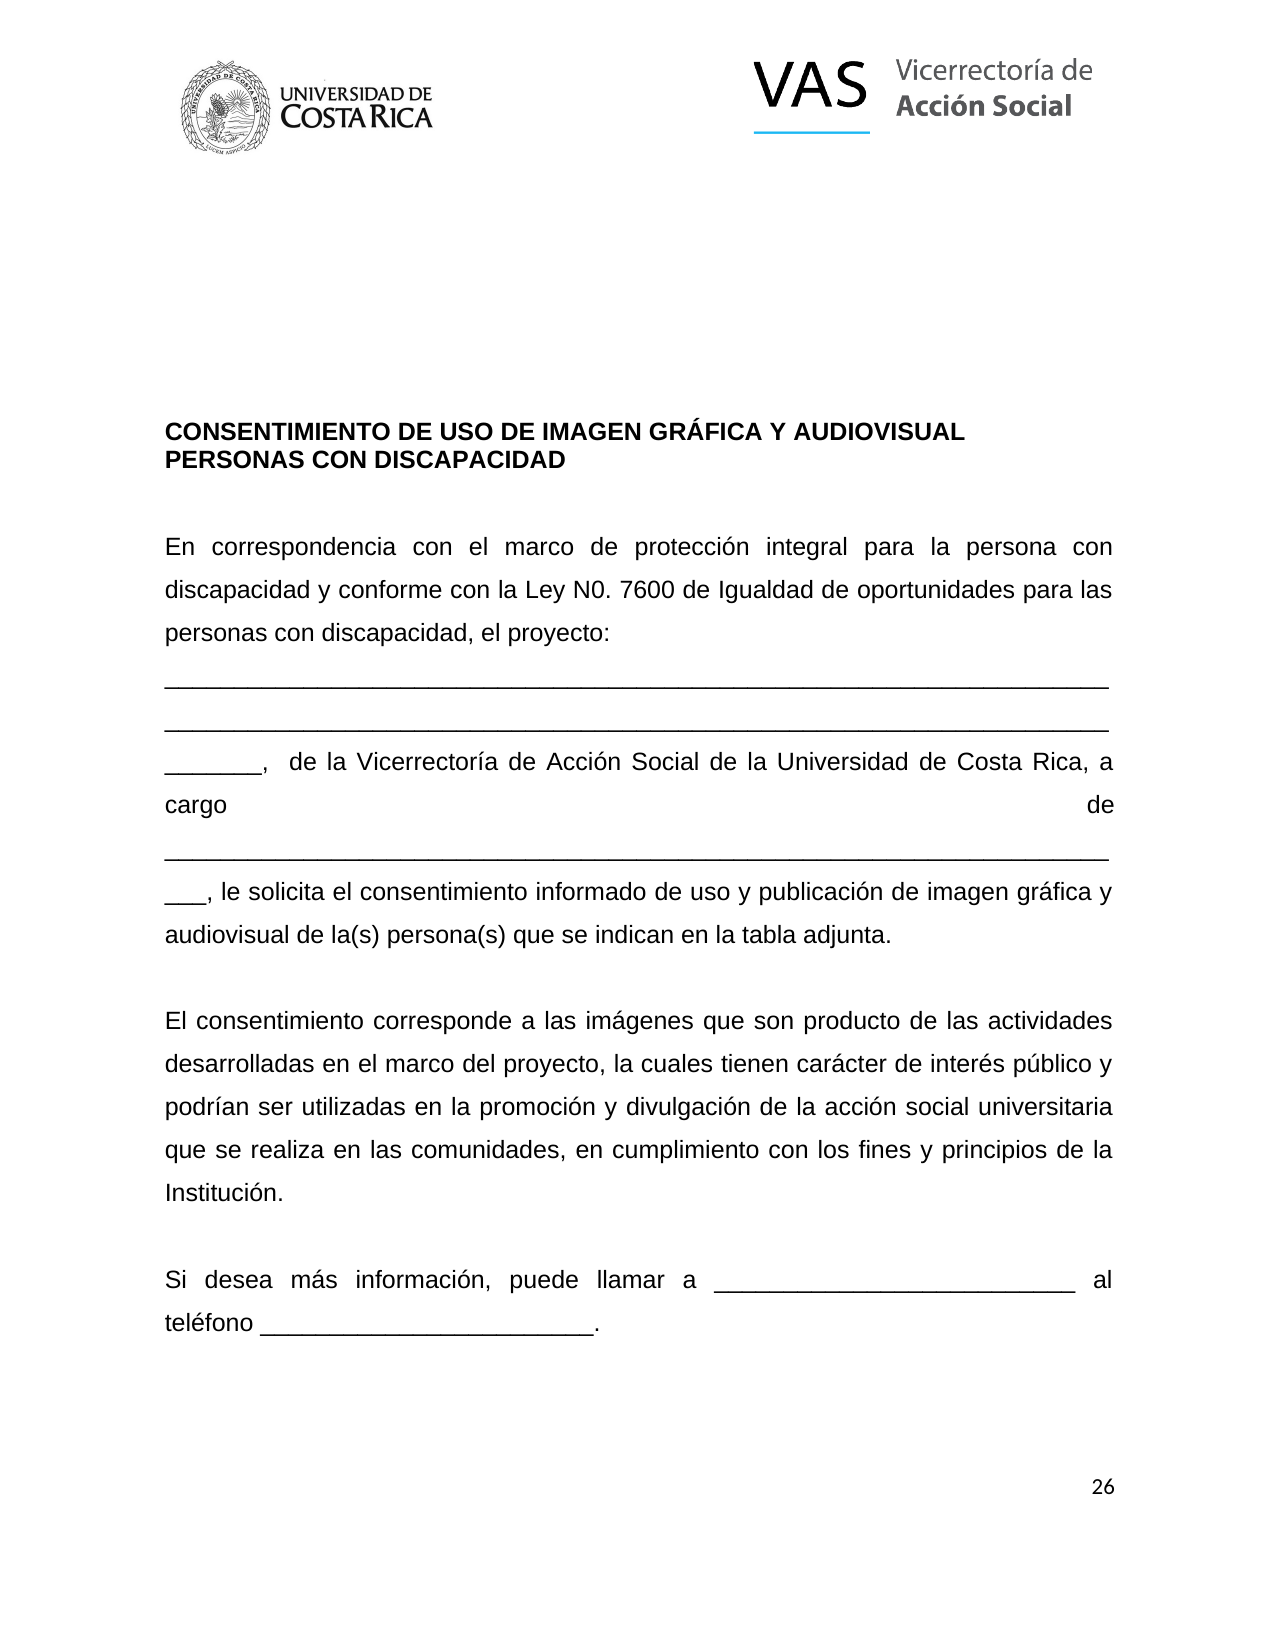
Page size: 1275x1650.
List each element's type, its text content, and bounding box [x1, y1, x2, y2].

text En correspondencia con el marco de protección integral para la persona con discapacidad y conforme con la Ley N0. 7600 de Igualdad de oportunidades para las personas con discapacidad, el proyecto: [164, 531, 1114, 646]
text El consentimiento corresponde a las imágenes que son producto de las actividades desarrolladas en el marco del proyecto, la cuales tienen carácter de interés público y podrían ser utilizadas en la promoción y divulgación de la acción social universitaria que se realiza en las comunidades, en cumplimiento con los fines y principios de la Institución. [164, 1006, 1114, 1207]
picture [753, 58, 1092, 134]
text CONSENTIMIENTO DE USO DE IMAGEN GRÁFICA Y AUDIOVISUAL [164, 416, 1114, 445]
text _______________________________________________________________________________________________________________________________________________, de la Vicerrectoría de Acción Social de la Universidad de Costa Rica, a cargo de _______________________________________________________________________, le solicita el consentimiento informado de uso y publicación de imagen gráfica y audiovisual de la(s) persona(s) que se indican en la tabla adjunta. [164, 661, 1114, 948]
text PERSONAS CON DISCAPACIDAD [164, 445, 1114, 474]
picture [178, 58, 437, 157]
text Si desea más información, puede llamar a __________________________ al teléfono ________________________. [164, 1264, 1114, 1336]
